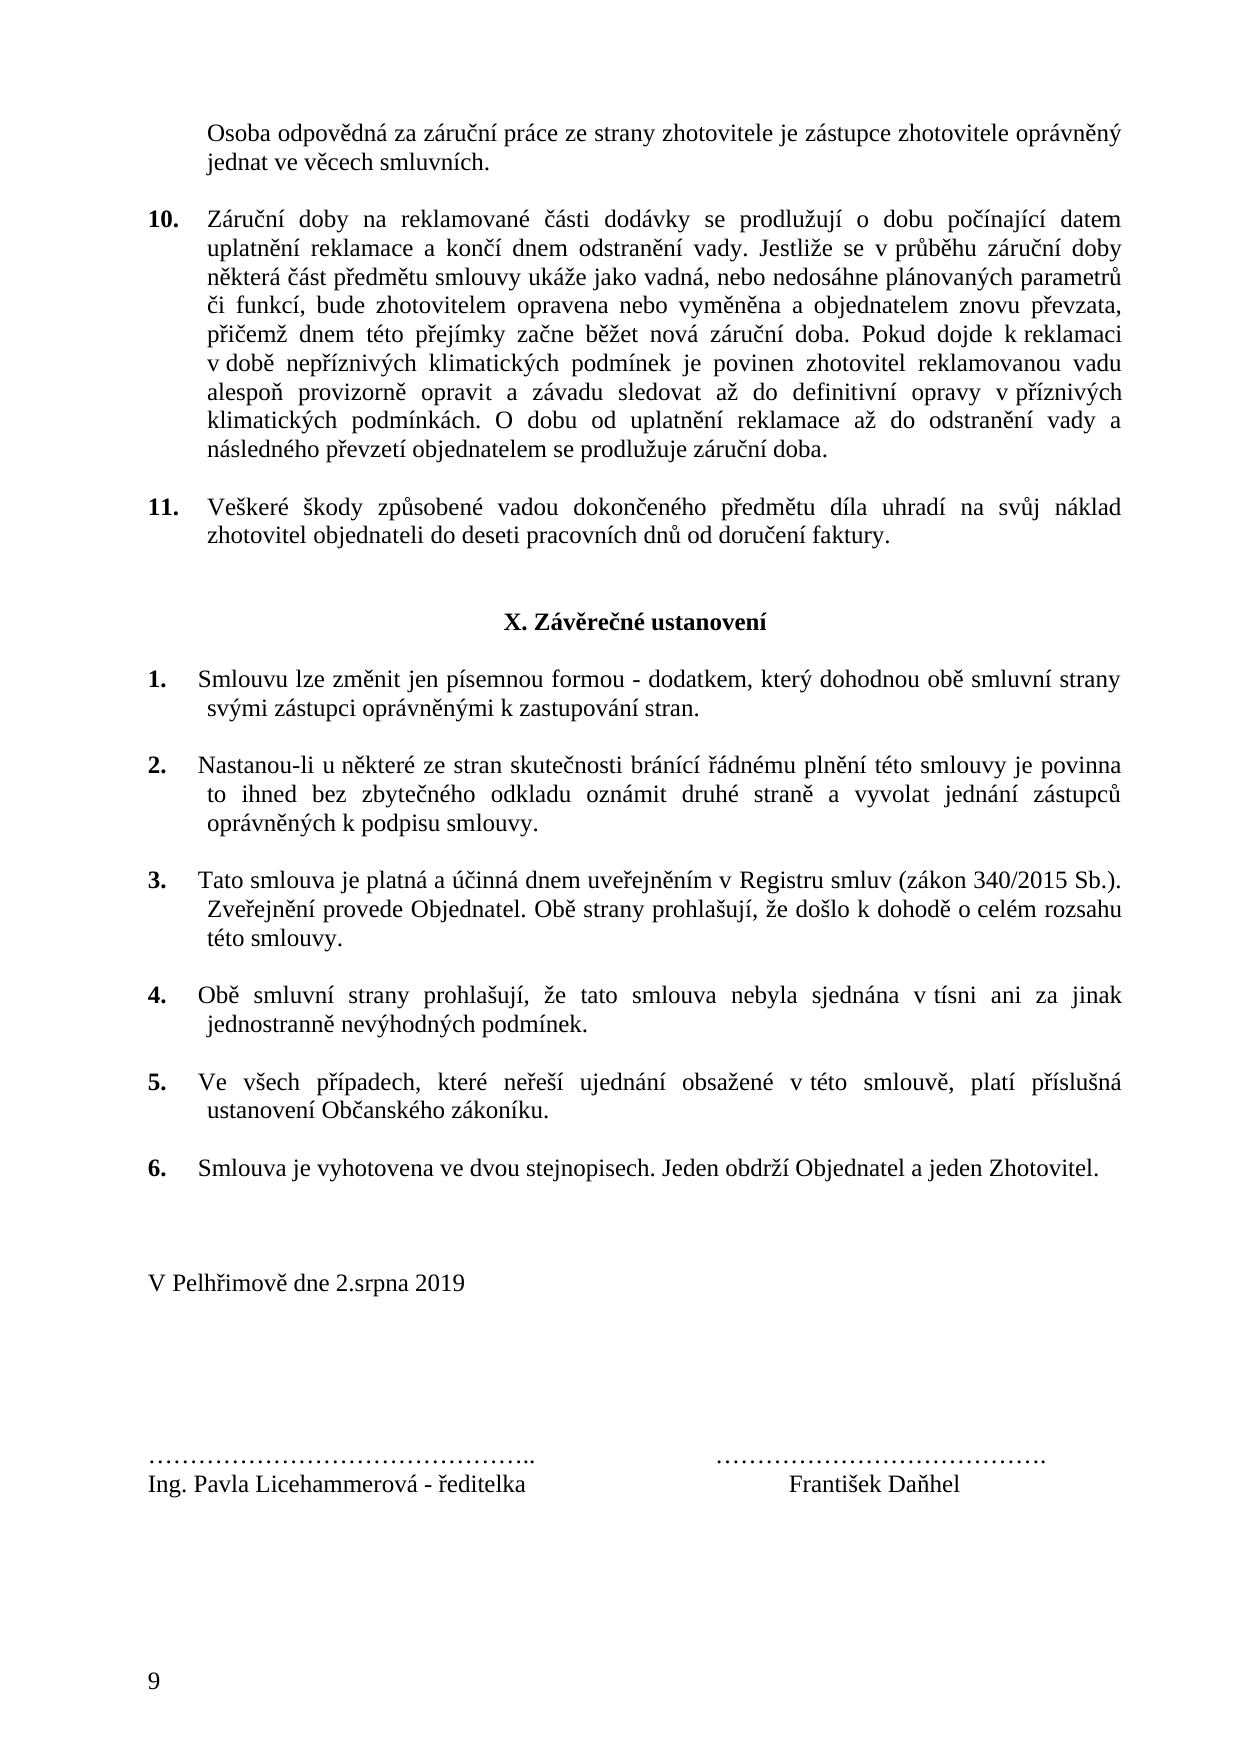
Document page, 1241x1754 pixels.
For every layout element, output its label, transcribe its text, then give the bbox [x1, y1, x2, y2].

text V Pelhřimově dne 2.srpna 2019 [148, 1268, 1122, 1297]
list Nstnou-li u některé ze strn skutečnosti bránící řádnému plnění této smlouvy je povinn to ihned bez zbytečného odkldu oznámit druhé strně vyvolt jednání zástupců oprávněných k podpisu smlouvy. [148, 751, 1122, 837]
text Osoba odpovědná za záruční práce ze strany zhotovitele je zástupce zhotovitele oprávněný jednat ve věcech smluvních. [148, 118, 1122, 176]
text 11. Veškeré škody způsobené vadou dokončeného předmětu díla uhradí na svůj náklad zhotovitel objednateli do deseti pracovních dnů od doručení faktury. [148, 492, 1122, 549]
list Smlouvu lze změnit jen písemnou formou - dodtkem, který dohodnou obě smluvní strny svými zástupci oprávněnými k zstupování strn. [148, 664, 1122, 722]
text Ing. Pavla Licehammerová - ředitelka František Daňhel [148, 1469, 1122, 1498]
list Tato smlouva je platná a účinná dnem uveřejněním v Registru smluv (zákon 340/2015 Sb.). Zveřejnění provede Objednatel. Obě strany prohlašují, že došlo k dohodě o celém rozsahu této smlouvy. [148, 866, 1122, 952]
text X. Závěrečné ustanovení [148, 607, 1122, 636]
list Smlouva je vyhotovena ve dvou stejnopisech. Jeden obdrží Objednatel a jeden Zhotovitel. [148, 1153, 1122, 1182]
list Obě smluvní strany prohlašují, že tato smlouva nebyla sjednána v tísni ani za jinak jednostranně nevýhodných podmínek. [148, 981, 1122, 1038]
list Ve všech případech, které neřeší ujednání obsažené v této smlouvě, platí příslušná ustanovení Občanského zákoníku. [148, 1067, 1122, 1124]
text ……………………………………….. …………………………………. [148, 1441, 1122, 1469]
text 10. Záruční doby na reklamované části dodávky se prodlužují o dobu počínající datem uplatnění reklamace a končí dnem odstranění vady. Jestliže se v průběhu záruční doby některá část předmětu smlouvy ukáže jako vadná, nebo nedosáhne plánovaných parametrů či funkcí, bude zhotovitelem opravena nebo vyměněna a objednatelem znovu převzata, přičemž dnem této přejímky začne běžet nová záruční doba. Pokud dojde k reklamaci v době nepříznivých klimatických podmínek je povinen zhotovitel reklamovanou vadu alespoň provizorně opravit a závadu sledovat až do definitivní opravy v příznivých klimatických podmínkách. O dobu od uplatnění reklamace až do odstranění vady a následného převzetí objednatelem se prodlužuje záruční doba. [148, 204, 1122, 463]
